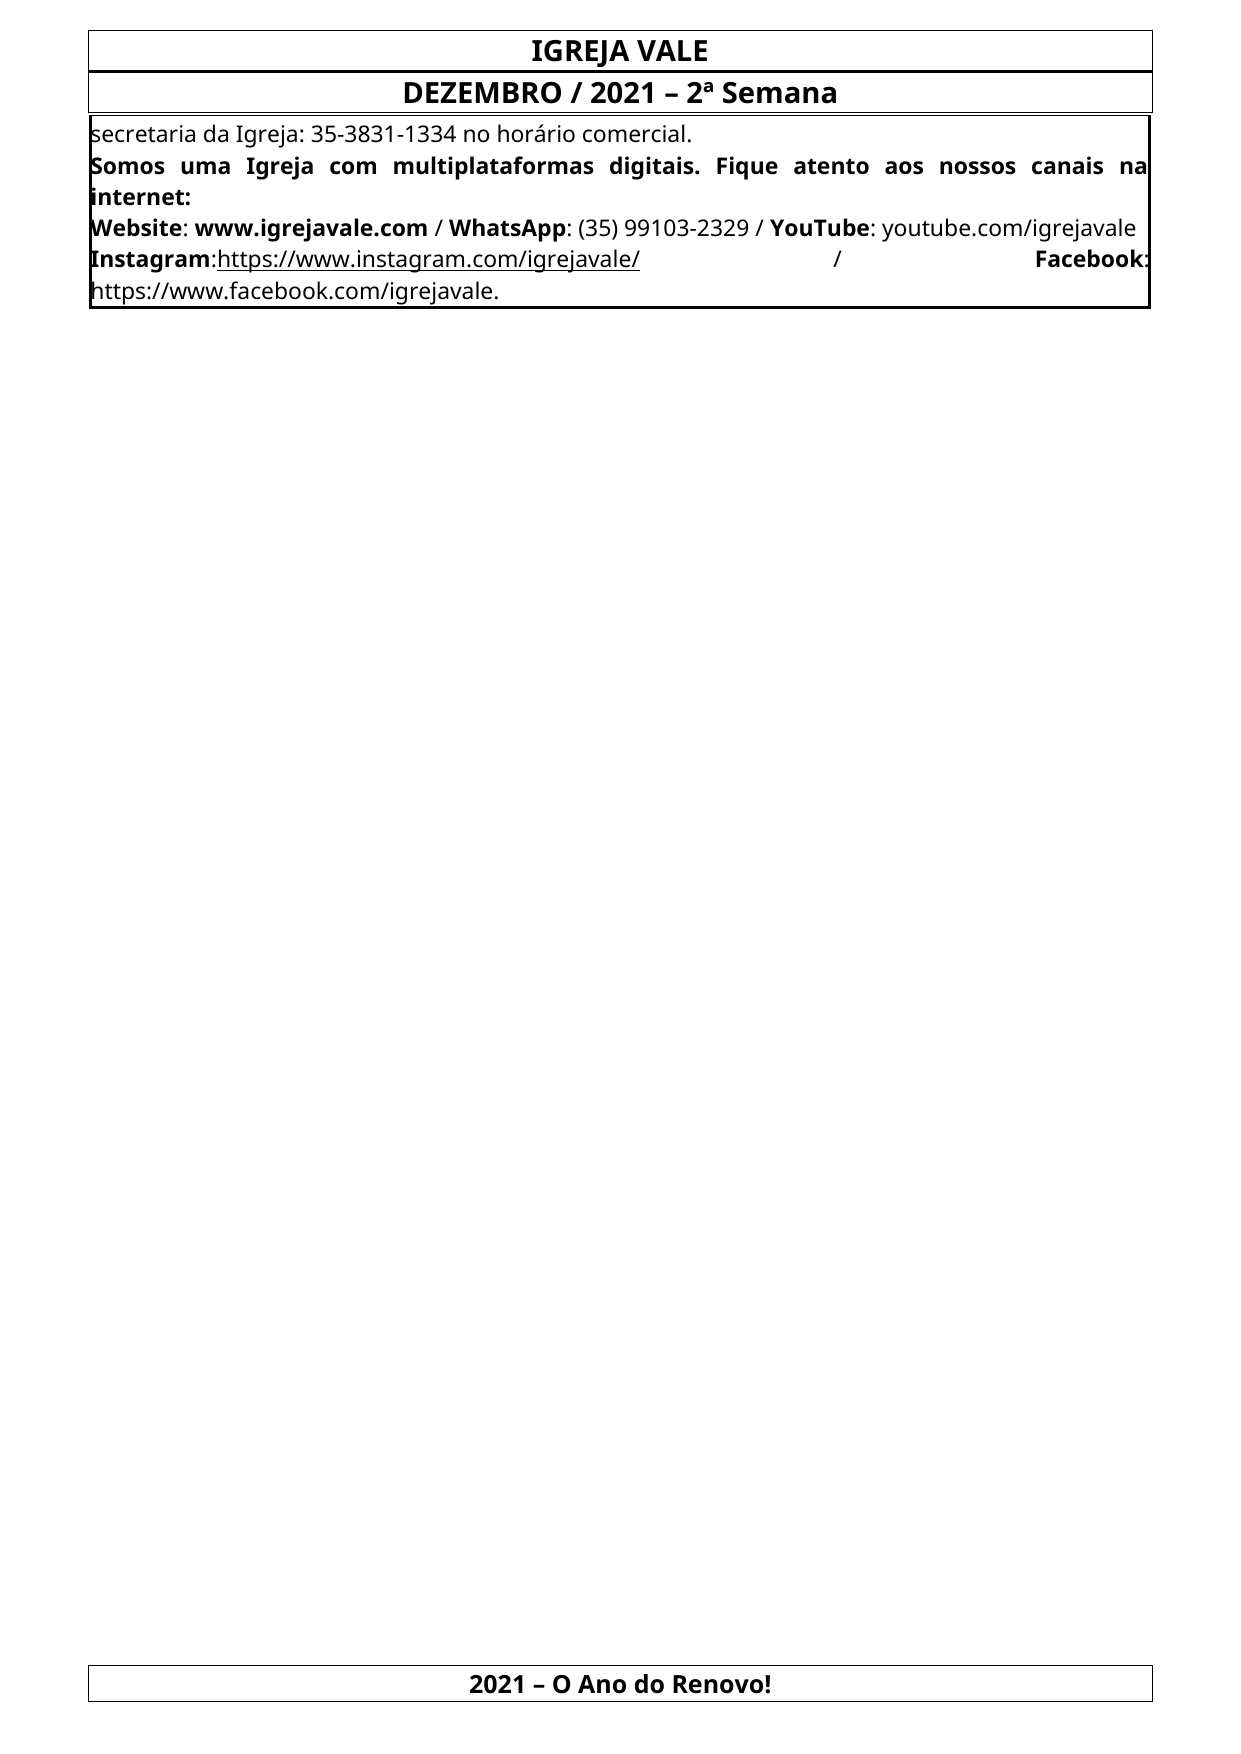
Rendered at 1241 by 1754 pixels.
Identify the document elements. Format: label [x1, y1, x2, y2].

table_cell [92, 116, 1148, 306]
